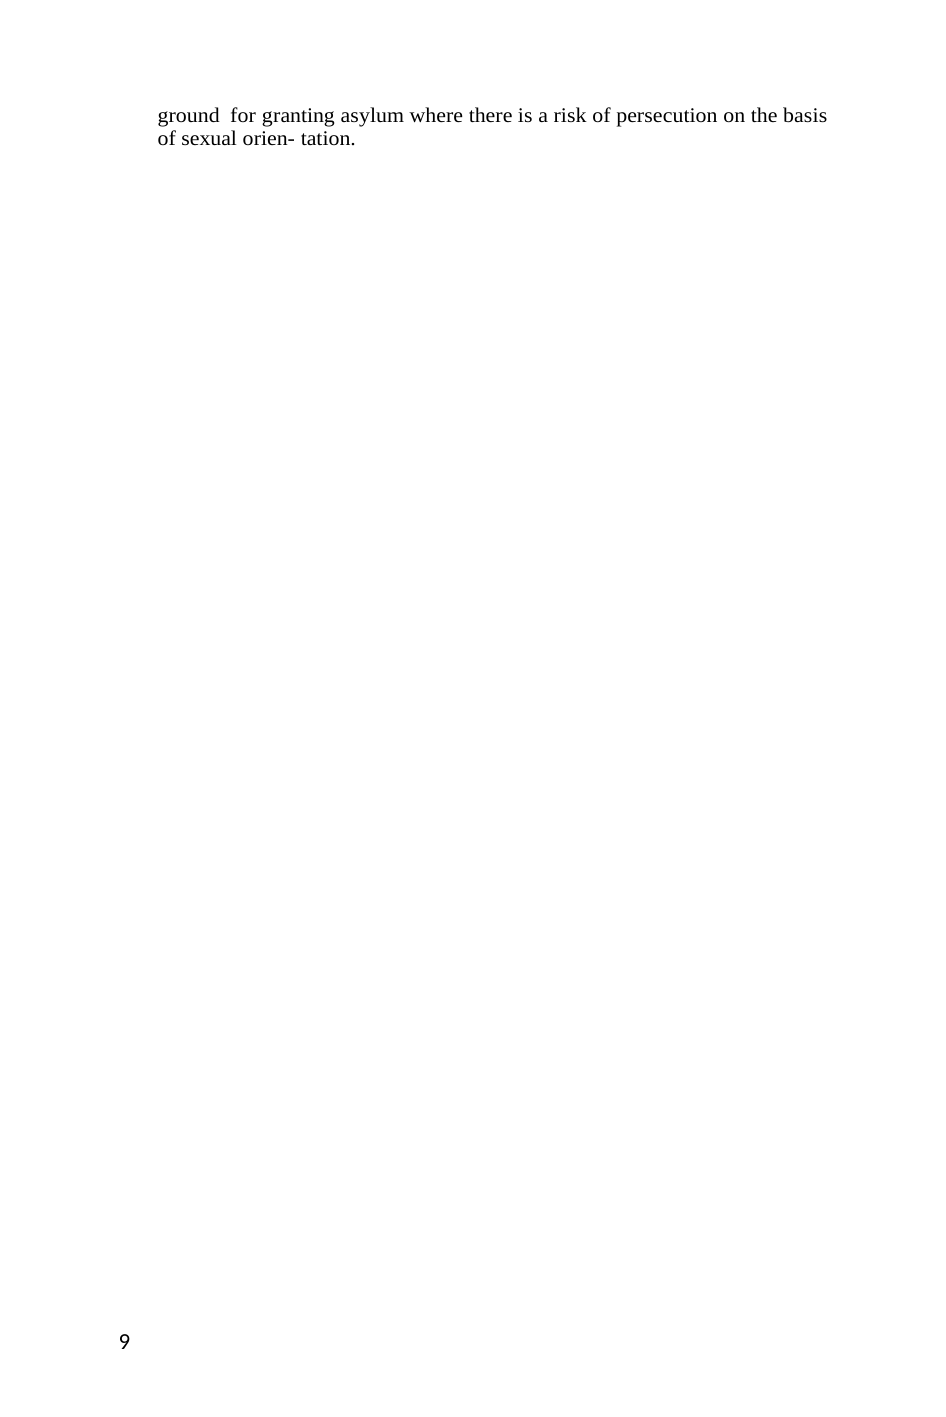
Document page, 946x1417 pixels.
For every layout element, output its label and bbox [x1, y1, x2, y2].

list [118, 104, 827, 150]
